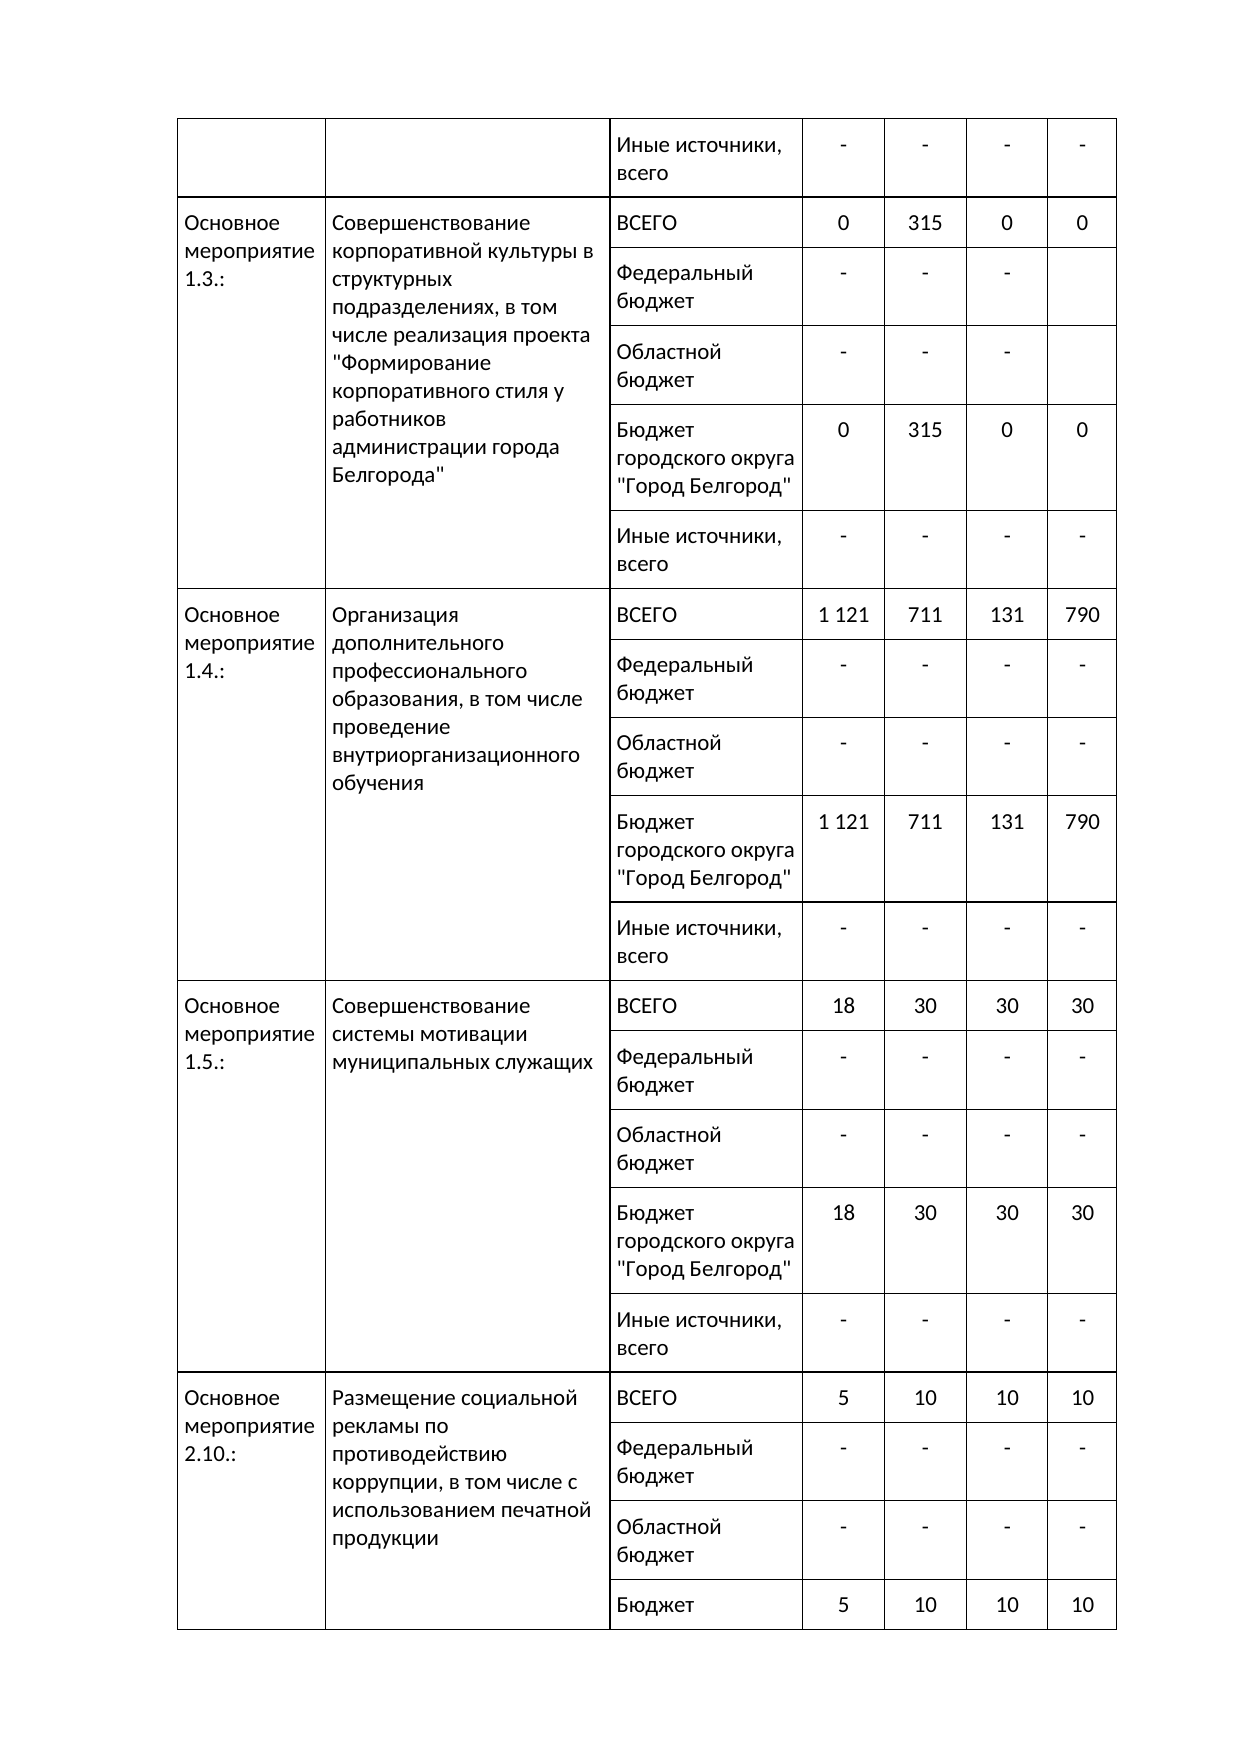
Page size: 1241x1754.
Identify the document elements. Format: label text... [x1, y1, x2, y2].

table_cell - [885, 1031, 966, 1108]
table_cell - [967, 640, 1047, 717]
table_cell Иные источники, всего [611, 903, 802, 980]
table_cell 30 [1048, 1188, 1116, 1293]
table_cell - [885, 903, 966, 980]
table_cell Основное мероприятие 1.4.: [178, 589, 325, 980]
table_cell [611, 405, 802, 510]
table_cell Бюджет городского округа "Город Белгород" [611, 796, 802, 901]
table_cell 30 [885, 981, 966, 1030]
table_cell 315 [885, 405, 966, 510]
table_cell 18 [803, 1188, 884, 1293]
table_cell ВСЕГО [611, 981, 802, 1030]
table_cell 131 [967, 589, 1047, 638]
table_cell - [885, 1110, 966, 1187]
table_cell - [1048, 640, 1116, 717]
table_cell 10 [1048, 1580, 1116, 1629]
table_cell - [885, 326, 966, 403]
table_cell - [885, 1294, 966, 1371]
table_cell 10 [967, 1580, 1047, 1629]
table_cell 315 [885, 198, 966, 247]
table_cell - [967, 1031, 1047, 1108]
table_cell 1 121 [803, 589, 884, 638]
table_cell - [967, 1423, 1047, 1500]
table_cell - [967, 248, 1047, 325]
table_cell - [1048, 1110, 1116, 1187]
table_cell - [967, 1501, 1047, 1578]
table_cell Федеральный бюджет [611, 1423, 802, 1500]
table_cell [611, 1580, 802, 1629]
table_cell 131 [967, 796, 1047, 901]
table_cell 10 [1048, 1373, 1116, 1422]
table_cell - [1048, 119, 1116, 196]
table_cell [1048, 326, 1116, 403]
table_cell Основное мероприятие 1.5.: [178, 981, 325, 1371]
table_cell - [967, 903, 1047, 980]
table_cell - [1048, 1423, 1116, 1500]
table_cell - [803, 1110, 884, 1187]
table_cell 1 121 [803, 796, 884, 901]
table_cell - [803, 119, 884, 196]
table_cell - [885, 511, 966, 588]
table_cell 0 [967, 198, 1047, 247]
table_cell - [967, 511, 1047, 588]
table_cell - [967, 119, 1047, 196]
table_cell Организация дополнительного профессионального образования, в том числе проведение внутриорганизационного обучения [326, 589, 609, 980]
table_cell 0 [803, 198, 884, 247]
table_cell - [803, 1294, 884, 1371]
table_cell 30 [967, 981, 1047, 1030]
table_cell - [1048, 903, 1116, 980]
table_cell Областной бюджет [611, 1501, 802, 1578]
table_cell - [1048, 1501, 1116, 1578]
table_cell - [803, 1031, 884, 1108]
table_cell Основное мероприятие 1.3.: [178, 198, 325, 588]
table_cell ВСЕГО [611, 198, 802, 247]
table_cell - [1048, 718, 1116, 795]
table_cell - [885, 640, 966, 717]
table_cell - [803, 640, 884, 717]
table_cell - [803, 718, 884, 795]
table_cell Областной бюджет [611, 1110, 802, 1187]
table_cell - [803, 1423, 884, 1500]
table_cell 30 [885, 1188, 966, 1293]
table_cell 30 [1048, 981, 1116, 1030]
table_cell Совершенствование системы мотивации муниципальных служащих [326, 981, 609, 1371]
table_cell Областной бюджет [611, 718, 802, 795]
table_cell - [967, 1294, 1047, 1371]
table_cell Федеральный бюджет [611, 640, 802, 717]
table_cell 30 [967, 1188, 1047, 1293]
table_cell [1048, 248, 1116, 325]
table_cell - [803, 1501, 884, 1578]
table_cell Размещение социальной рекламы по противодействию коррупции, в том числе с использованием печатной продукции [326, 1373, 609, 1629]
table_cell - [1048, 1294, 1116, 1371]
table_cell 18 [803, 981, 884, 1030]
table_cell Совершенствование корпоративной культуры в структурных подразделениях, в том числе реализация проекта "Формирование корпоративного стиля у работников администрации города Белгорода" [326, 198, 609, 588]
table_cell - [1048, 1031, 1116, 1108]
table_cell - [803, 511, 884, 588]
table_cell Иные источники, всего [611, 119, 802, 196]
table_cell Иные источники, всего [611, 1294, 802, 1371]
table_cell 711 [885, 796, 966, 901]
table_cell - [1048, 511, 1116, 588]
table_cell ВСЕГО [611, 1373, 802, 1422]
table_cell 10 [967, 1373, 1047, 1422]
table_cell - [803, 248, 884, 325]
table_cell - [803, 903, 884, 980]
table_cell Иные источники, всего [611, 511, 802, 588]
table_cell 0 [1048, 198, 1116, 247]
table_cell 0 [1048, 405, 1116, 510]
table_cell - [803, 326, 884, 403]
table_cell 0 [803, 405, 884, 510]
table_cell - [885, 119, 966, 196]
table_cell - [967, 718, 1047, 795]
table_cell - [967, 1110, 1047, 1187]
table_cell 0 [967, 405, 1047, 510]
table_cell 5 [803, 1580, 884, 1629]
table_cell - [885, 1423, 966, 1500]
table_cell ВСЕГО [611, 589, 802, 638]
table_cell 10 [885, 1580, 966, 1629]
table_cell 10 [885, 1373, 966, 1422]
table_cell 5 [803, 1373, 884, 1422]
table_cell - [885, 1501, 966, 1578]
table_cell Федеральный бюджет [611, 1031, 802, 1108]
table_cell Бюджет городского округа "Город Белгород" [611, 1188, 802, 1293]
table_cell Федеральный бюджет [611, 248, 802, 325]
table_cell Областной бюджет [611, 326, 802, 403]
table_cell - [885, 718, 966, 795]
table_cell 790 [1048, 796, 1116, 901]
table_cell Основное мероприятие 2.10.: [178, 1373, 325, 1629]
table_cell - [885, 248, 966, 325]
table_cell - [967, 326, 1047, 403]
table_cell 711 [885, 589, 966, 638]
table_cell 790 [1048, 589, 1116, 638]
